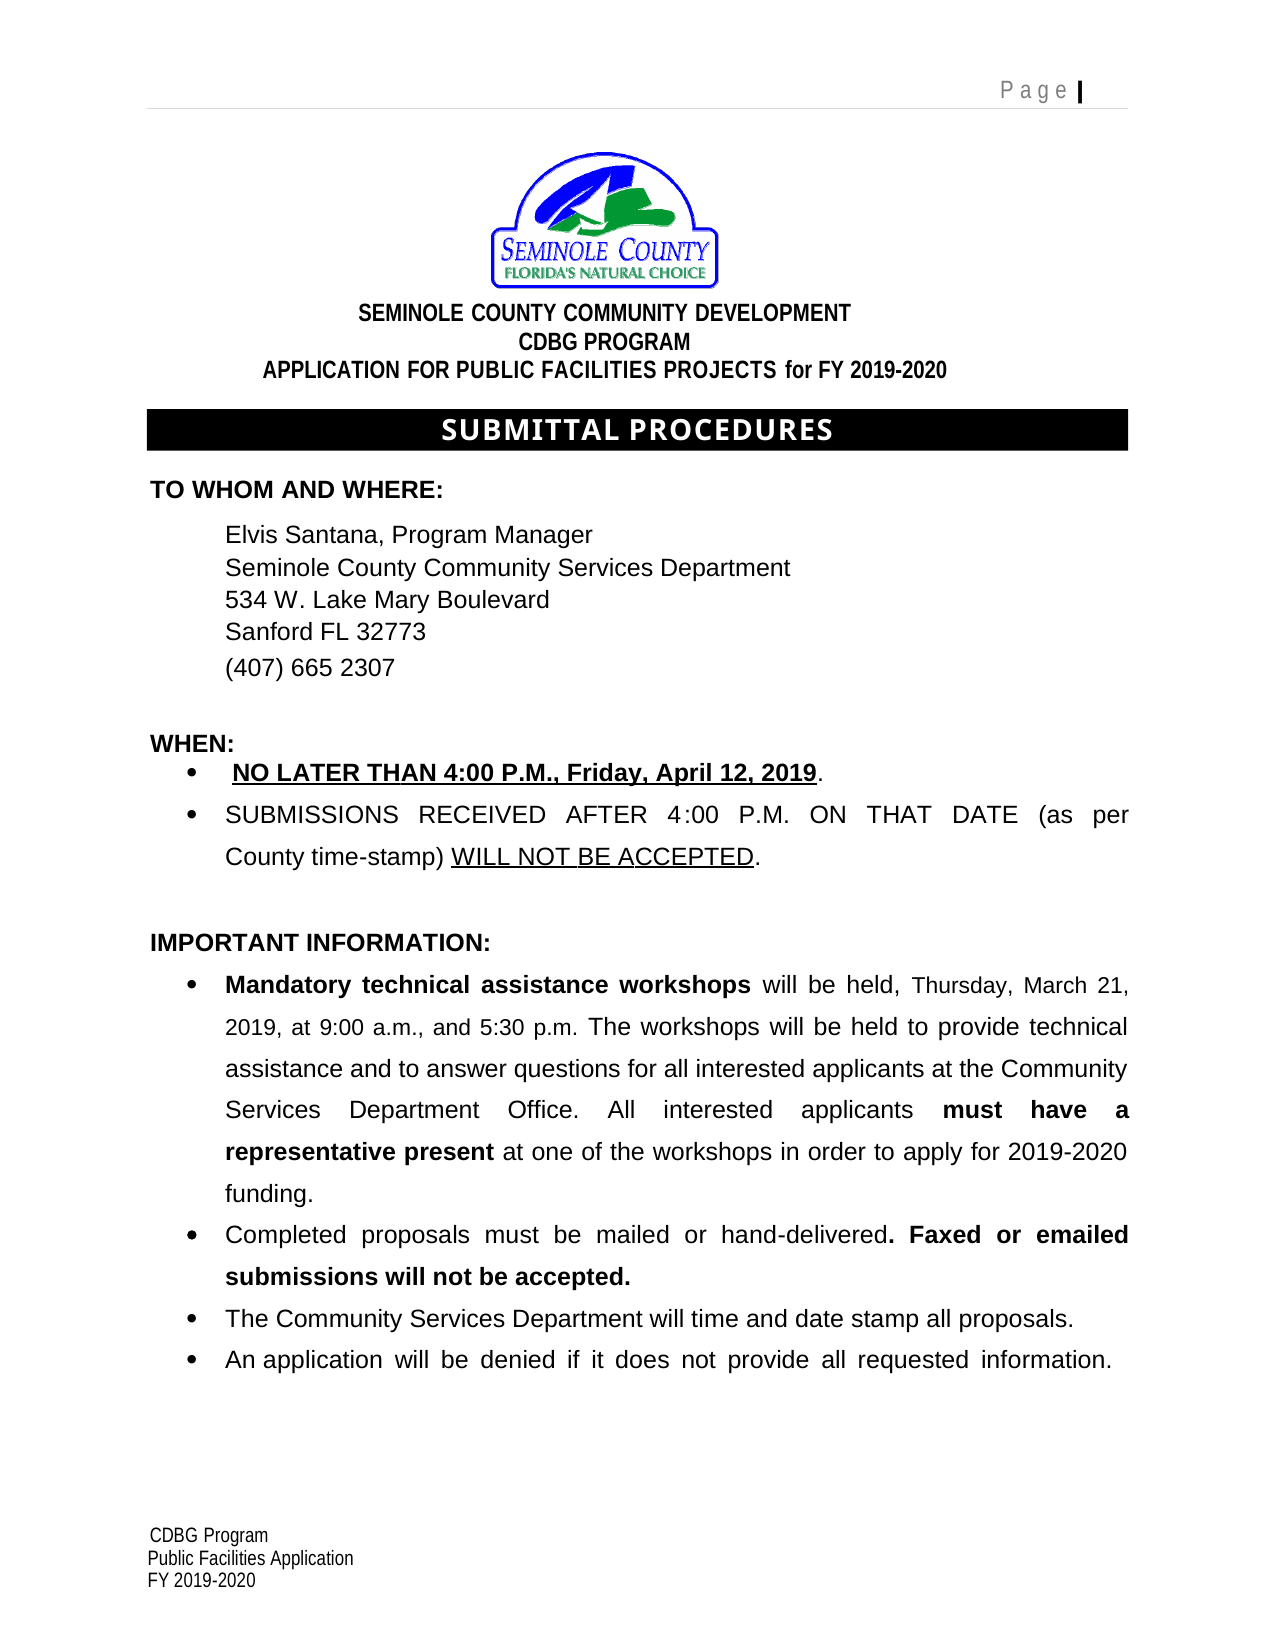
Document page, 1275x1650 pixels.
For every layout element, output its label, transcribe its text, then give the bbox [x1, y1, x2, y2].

list Mandatory technical assistance workshops will be held, Thursday, March 21, 2019, at 9:00 a.m., and 5:30 p.m. The workshops will be held to provide technical assistance and to answer questions for all interested applicants at the Community Services Department Office. All interested applicants must have a representative present at one of the workshops in order to apply for 2019-2020 funding. [187, 970, 1129, 1207]
text Sanford FL 32773 [225, 617, 428, 646]
text SUBMITTAL PROCEDURES [407, 412, 867, 449]
text APPLICATION FOR PUBLIC FACILITIES PROJECTS for FY 2019-2020 [238, 356, 971, 383]
picture [489, 150, 720, 290]
text IMPORTANT INFORMATION: [150, 928, 1139, 957]
list The Community Services Department will time and date stamp all proposals. [187, 1304, 1129, 1332]
list Completed proposals must be mailed or hand-delivered. Faxed or emailed submissions will not be accepted. [187, 1220, 1129, 1291]
text Seminole County Community Services Department [225, 552, 1139, 581]
list NO LATER THAN 4:00 P.M., Friday, April 12, 2019. [187, 758, 1139, 787]
list An application will be denied if it does not provide all requested information. [187, 1345, 1129, 1374]
text Elvis Santana, Program Manager [225, 520, 1139, 549]
text 534 W. Lake Mary Boulevard [225, 585, 1139, 613]
text TO WHOM AND WHERE: [150, 474, 1139, 503]
text  SUBMISSIONS RECEIVED AFTER 4:00 P.M. ON THAT DATE (as per County time-stamp) WILL NOT BE ACCEPTED. [187, 800, 1129, 870]
text (407) 665 2307 [225, 653, 428, 682]
text SEMINOLE COUNTY COMMUNITY DEVELOPMENT CDBG PROGRAM [356, 298, 853, 356]
text WHEN: [150, 729, 1139, 758]
